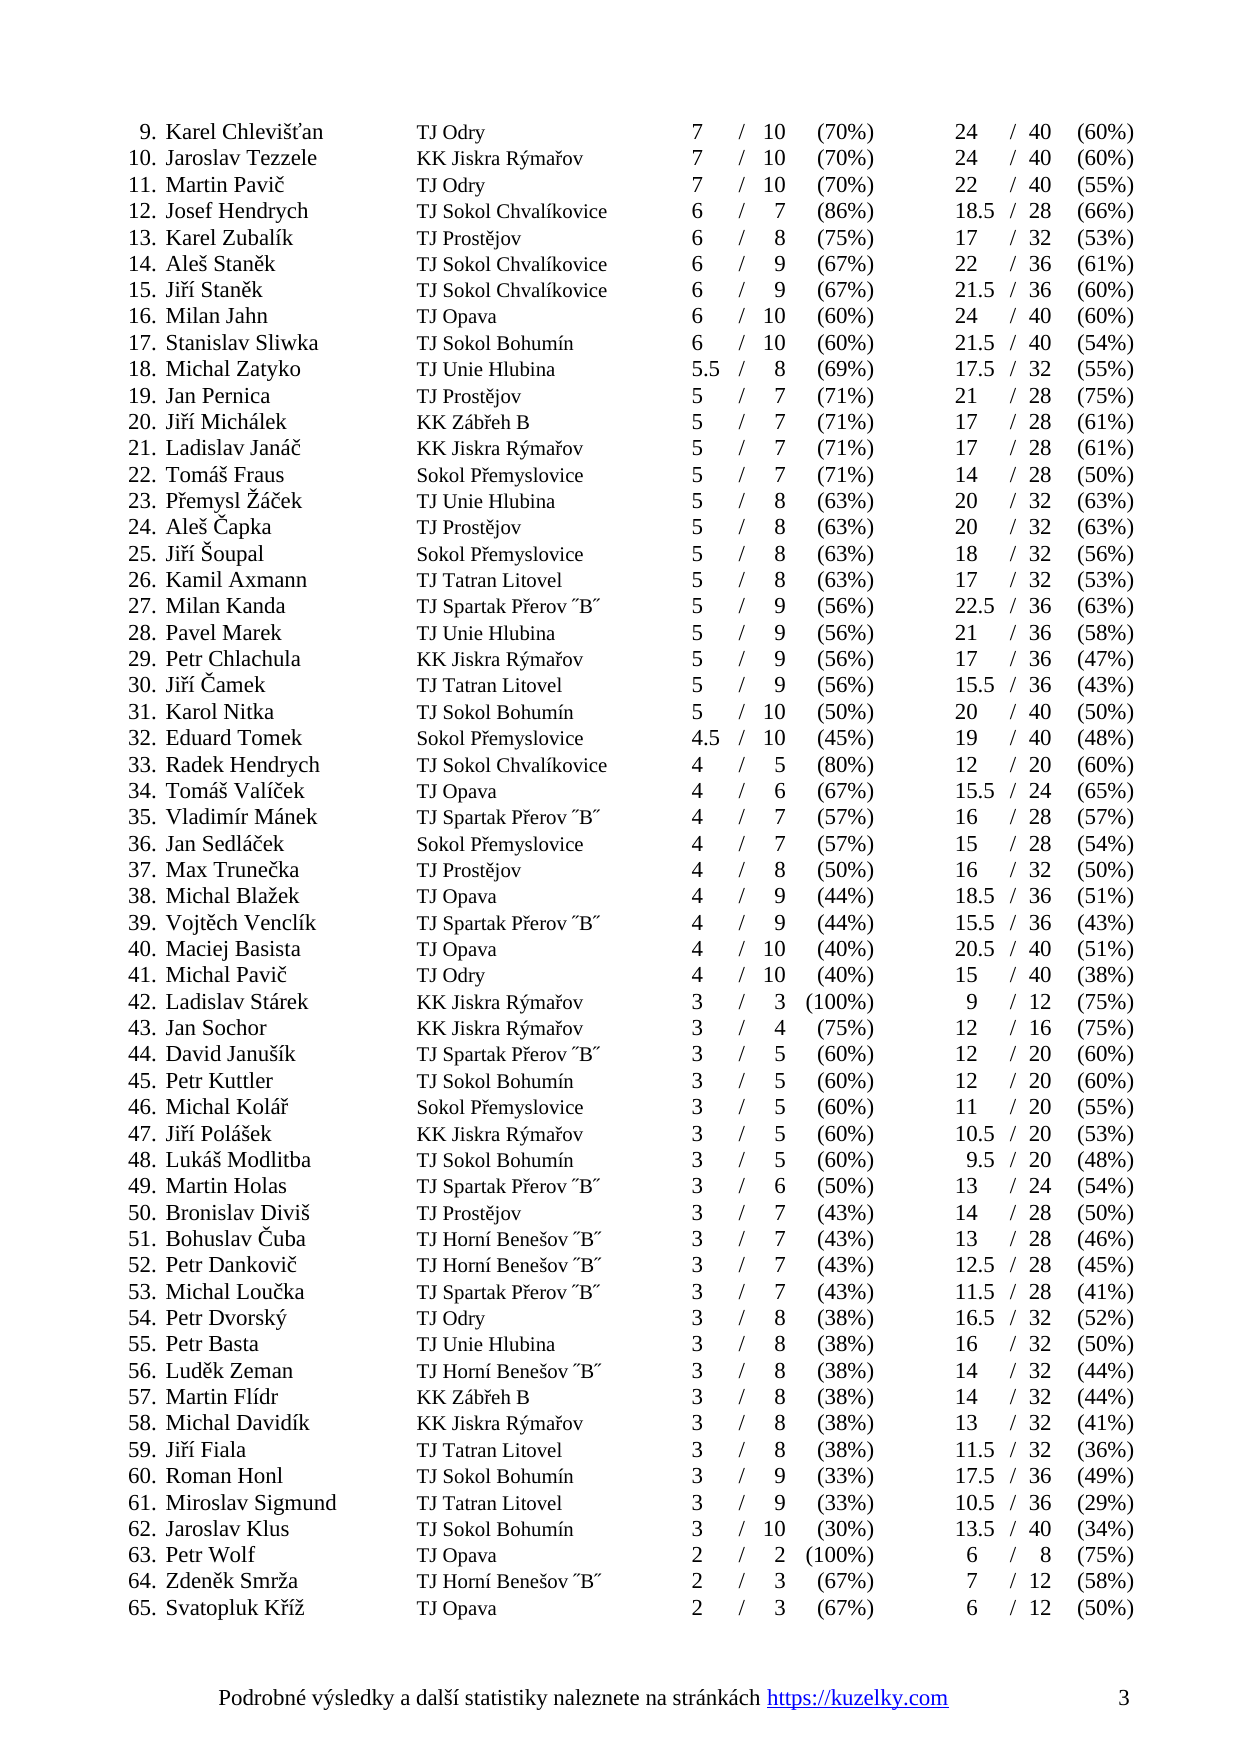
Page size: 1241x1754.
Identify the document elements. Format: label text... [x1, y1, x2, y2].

text 44. David Janušík TJ Spartak Přerov ˝B˝ 3 / 5 (60%) 12 / 20 (60%) [106, 1041, 1134, 1067]
text 38. Michal Blažek TJ Opava 4 / 9 (44%) 18.5 / 36 (51%) [106, 882, 1134, 909]
text 33. Radek Hendrych TJ Sokol Chvalíkovice 4 / 5 (80%) 12 / 20 (60%) [106, 751, 1134, 777]
text 58. Michal Davidík KK Jiskra Rýmařov 3 / 8 (38%) 13 / 32 (41%) [106, 1409, 1134, 1436]
text 47. Jiří Polášek KK Jiskra Rýmařov 3 / 5 (60%) 10.5 / 20 (53%) [106, 1119, 1134, 1146]
text 31. Karol Nitka TJ Sokol Bohumín 5 / 10 (50%) 20 / 40 (50%) [106, 698, 1134, 724]
text 50. Bronislav Diviš TJ Prostějov 3 / 7 (43%) 14 / 28 (50%) [106, 1199, 1134, 1225]
text 62. Jaroslav Klus TJ Sokol Bohumín 3 / 10 (30%) 13.5 / 40 (34%) [106, 1515, 1134, 1541]
text 20. Jiří Michálek KK Zábřeh B 5 / 7 (71%) 17 / 28 (61%) [106, 408, 1134, 434]
text 34. Tomáš Valíček TJ Opava 4 / 6 (67%) 15.5 / 24 (65%) [106, 777, 1134, 803]
text 64. Zdeněk Smrža TJ Horní Benešov ˝B˝ 2 / 3 (67%) 7 / 12 (58%) [106, 1568, 1134, 1594]
text 60. Roman Honl TJ Sokol Bohumín 3 / 9 (33%) 17.5 / 36 (49%) [106, 1462, 1134, 1488]
text 27. Milan Kanda TJ Spartak Přerov ˝B˝ 5 / 9 (56%) 22.5 / 36 (63%) [106, 592, 1134, 619]
text 17. Stanislav Sliwka TJ Sokol Bohumín 6 / 10 (60%) 21.5 / 40 (54%) [106, 329, 1134, 355]
text 39. Vojtěch Venclík TJ Spartak Přerov ˝B˝ 4 / 9 (44%) 15.5 / 36 (43%) [106, 909, 1134, 935]
text 42. Ladislav Stárek KK Jiskra Rýmařov 3 / 3 (100%) 9 / 12 (75%) [106, 988, 1134, 1014]
text 53. Michal Loučka TJ Spartak Přerov ˝B˝ 3 / 7 (43%) 11.5 / 28 (41%) [106, 1278, 1134, 1304]
text 59. Jiří Fiala TJ Tatran Litovel 3 / 8 (38%) 11.5 / 32 (36%) [106, 1436, 1134, 1462]
text 40. Maciej Basista TJ Opava 4 / 10 (40%) 20.5 / 40 (51%) [106, 935, 1134, 961]
text 28. Pavel Marek TJ Unie Hlubina 5 / 9 (56%) 21 / 36 (58%) [106, 619, 1134, 645]
text 56. Luděk Zeman TJ Horní Benešov ˝B˝ 3 / 8 (38%) 14 / 32 (44%) [106, 1357, 1134, 1383]
text 45. Petr Kuttler TJ Sokol Bohumín 3 / 5 (60%) 12 / 20 (60%) [106, 1067, 1134, 1093]
text 36. Jan Sedláček Sokol Přemyslovice 4 / 7 (57%) 15 / 28 (54%) [106, 830, 1134, 856]
text 37. Max Trunečka TJ Prostějov 4 / 8 (50%) 16 / 32 (50%) [106, 856, 1134, 882]
text 18. Michal Zatyko TJ Unie Hlubina 5.5 / 8 (69%) 17.5 / 32 (55%) [106, 355, 1134, 382]
text 26. Kamil Axmann TJ Tatran Litovel 5 / 8 (63%) 17 / 32 (53%) [106, 566, 1134, 592]
text 21. Ladislav Janáč KK Jiskra Rýmařov 5 / 7 (71%) 17 / 28 (61%) [106, 434, 1134, 461]
text 51. Bohuslav Čuba TJ Horní Benešov ˝B˝ 3 / 7 (43%) 13 / 28 (46%) [106, 1225, 1134, 1251]
text 49. Martin Holas TJ Spartak Přerov ˝B˝ 3 / 6 (50%) 13 / 24 (54%) [106, 1172, 1134, 1199]
text 61. Miroslav Sigmund TJ Tatran Litovel 3 / 9 (33%) 10.5 / 36 (29%) [106, 1488, 1134, 1515]
text 65. Svatopluk Kříž TJ Opava 2 / 3 (67%) 6 / 12 (50%) [106, 1594, 1134, 1620]
text 32. Eduard Tomek Sokol Přemyslovice 4.5 / 10 (45%) 19 / 40 (48%) [106, 724, 1134, 751]
text 22. Tomáš Fraus Sokol Přemyslovice 5 / 7 (71%) 14 / 28 (50%) [106, 461, 1134, 487]
text 11. Martin Pavič TJ Odry 7 / 10 (70%) 22 / 40 (55%) [106, 171, 1134, 197]
text 63. Petr Wolf TJ Opava 2 / 2 (100%) 6 / 8 (75%) [106, 1541, 1134, 1568]
text 16. Milan Jahn TJ Opava 6 / 10 (60%) 24 / 40 (60%) [106, 303, 1134, 329]
text 9. Karel Chlevišťan TJ Odry 7 / 10 (70%) 24 / 40 (60%) [106, 118, 1134, 144]
text 14. Aleš Staněk TJ Sokol Chvalíkovice 6 / 9 (67%) 22 / 36 (61%) [106, 250, 1134, 276]
text 54. Petr Dvorský TJ Odry 3 / 8 (38%) 16.5 / 32 (52%) [106, 1304, 1134, 1330]
text 12. Josef Hendrych TJ Sokol Chvalíkovice 6 / 7 (86%) 18.5 / 28 (66%) [106, 197, 1134, 223]
text 55. Petr Basta TJ Unie Hlubina 3 / 8 (38%) 16 / 32 (50%) [106, 1330, 1134, 1357]
text 43. Jan Sochor KK Jiskra Rýmařov 3 / 4 (75%) 12 / 16 (75%) [106, 1014, 1134, 1041]
text 25. Jiří Šoupal Sokol Přemyslovice 5 / 8 (63%) 18 / 32 (56%) [106, 540, 1134, 566]
text 24. Aleš Čapka TJ Prostějov 5 / 8 (63%) 20 / 32 (63%) [106, 513, 1134, 540]
text 23. Přemysl Žáček TJ Unie Hlubina 5 / 8 (63%) 20 / 32 (63%) [106, 487, 1134, 513]
text 48. Lukáš Modlitba TJ Sokol Bohumín 3 / 5 (60%) 9.5 / 20 (48%) [106, 1146, 1134, 1172]
text 57. Martin Flídr KK Zábřeh B 3 / 8 (38%) 14 / 32 (44%) [106, 1383, 1134, 1409]
text 19. Jan Pernica TJ Prostějov 5 / 7 (71%) 21 / 28 (75%) [106, 382, 1134, 408]
text 29. Petr Chlachula KK Jiskra Rýmařov 5 / 9 (56%) 17 / 36 (47%) [106, 645, 1134, 672]
text 35. Vladimír Mánek TJ Spartak Přerov ˝B˝ 4 / 7 (57%) 16 / 28 (57%) [106, 803, 1134, 830]
text 41. Michal Pavič TJ Odry 4 / 10 (40%) 15 / 40 (38%) [106, 961, 1134, 988]
text 46. Michal Kolář Sokol Přemyslovice 3 / 5 (60%) 11 / 20 (55%) [106, 1093, 1134, 1119]
text 13. Karel Zubalík TJ Prostějov 6 / 8 (75%) 17 / 32 (53%) [106, 223, 1134, 250]
text 10. Jaroslav Tezzele KK Jiskra Rýmařov 7 / 10 (70%) 24 / 40 (60%) [106, 144, 1134, 171]
text 30. Jiří Čamek TJ Tatran Litovel 5 / 9 (56%) 15.5 / 36 (43%) [106, 672, 1134, 698]
text 15. Jiří Staněk TJ Sokol Chvalíkovice 6 / 9 (67%) 21.5 / 36 (60%) [106, 276, 1134, 303]
text 52. Petr Dankovič TJ Horní Benešov ˝B˝ 3 / 7 (43%) 12.5 / 28 (45%) [106, 1251, 1134, 1278]
